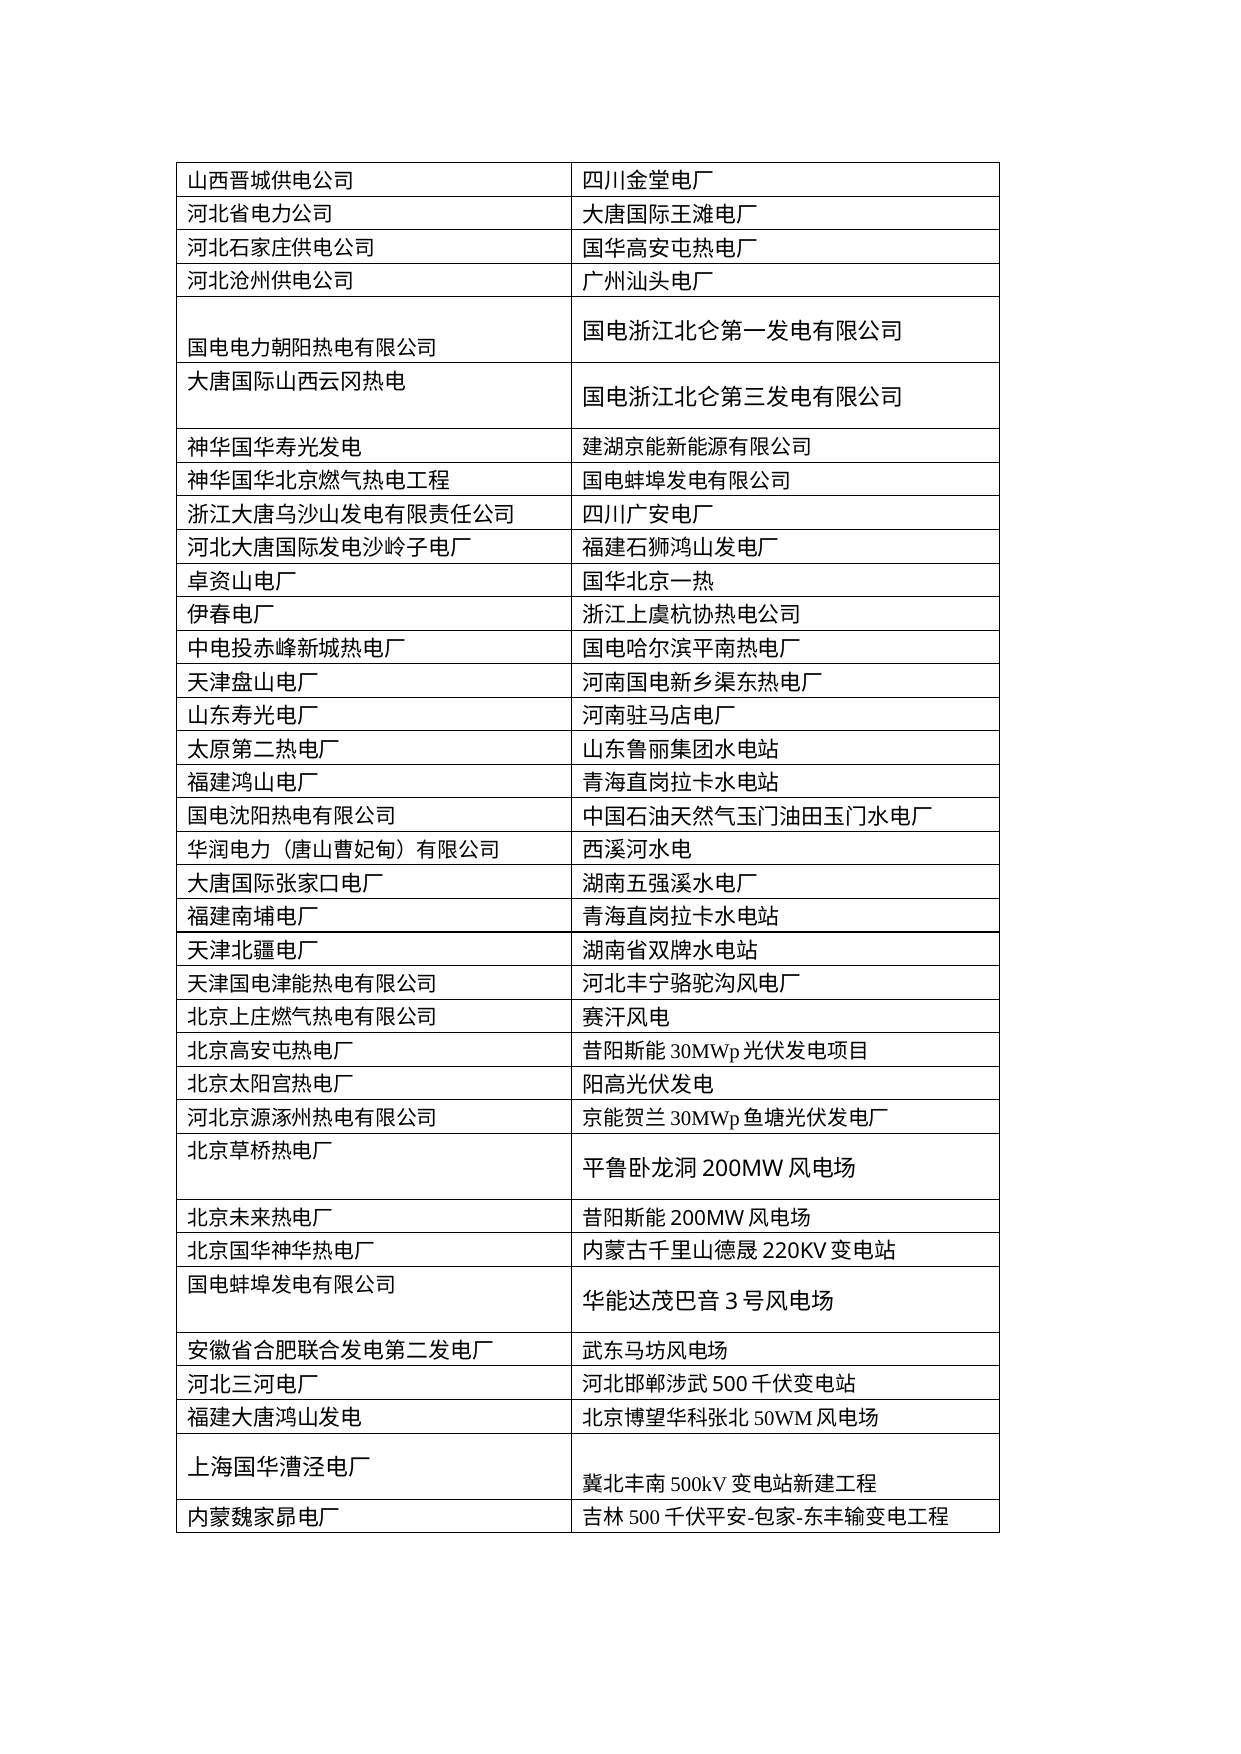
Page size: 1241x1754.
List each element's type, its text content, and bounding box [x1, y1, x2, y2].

table_cell 神华国华北京燃气热电工程 [177, 463, 571, 495]
table_cell 河北大唐国际发电沙岭子电厂 [177, 530, 571, 562]
table_cell 伊春电厂 [177, 597, 571, 629]
table_cell 河北三河电厂 [177, 1366, 571, 1399]
table_cell 昔阳斯能30MWp光伏发电项目 [572, 1033, 999, 1066]
table_cell 国电浙江北仑第一发电有限公司 [572, 297, 999, 362]
table_cell 广州汕头电厂 [572, 264, 999, 296]
table_cell 河北石家庄供电公司 [177, 230, 571, 263]
table_cell 建湖京能新能源有限公司 [572, 429, 999, 462]
table_cell 青海直岗拉卡水电站 [572, 765, 999, 797]
table_cell 浙江大唐乌沙山发电有限责任公司 [177, 496, 571, 529]
table_cell 北京国华神华热电厂 [177, 1233, 571, 1266]
table_cell 上海国华漕泾电厂 [177, 1434, 571, 1498]
table_cell 中电投赤峰新城热电厂 [177, 631, 571, 663]
table_cell 北京未来热电厂 [177, 1200, 571, 1232]
table_cell 武东马坊风电场 [572, 1333, 999, 1365]
table_cell 平鲁卧龙洞200MW风电场 [572, 1134, 999, 1199]
table_cell 卓资山电厂 [177, 564, 571, 596]
table_cell 福建鸿山电厂 [177, 765, 571, 797]
table_cell 北京太阳宫热电厂 [177, 1067, 571, 1099]
table_cell 青海直岗拉卡水电站 [572, 899, 999, 931]
table_cell 内蒙魏家昴电厂 [177, 1500, 571, 1532]
table_cell 大唐国际王滩电厂 [572, 197, 999, 229]
table_cell 国电哈尔滨平南热电厂 [572, 631, 999, 663]
table_cell 山西晋城供电公司 [177, 163, 571, 196]
table_cell 福建石狮鸿山发电厂 [572, 530, 999, 562]
table_cell 福建大唐鸿山发电 [177, 1400, 571, 1432]
table_cell 浙江上虞杭协热电公司 [572, 597, 999, 629]
table_cell 大唐国际山西云冈热电 [177, 363, 571, 428]
table_cell 河南国电新乡渠东热电厂 [572, 664, 999, 697]
table_cell 北京上庄燃气热电有限公司 [177, 1000, 571, 1032]
table_cell 神华国华寿光发电 [177, 429, 571, 462]
table_cell 国华北京一热 [572, 564, 999, 596]
table_cell 北京草桥热电厂 [177, 1134, 571, 1199]
table_cell 湖南五强溪水电厂 [572, 865, 999, 898]
table_cell 四川广安电厂 [572, 496, 999, 529]
table_cell 山东寿光电厂 [177, 698, 571, 730]
table_cell 中国石油天然气玉门油田玉门水电厂 [572, 798, 999, 831]
table_cell 太原第二热电厂 [177, 731, 571, 764]
table_cell 福建南埔电厂 [177, 899, 571, 931]
table_cell 赛汗风电 [572, 1000, 999, 1032]
table_cell 北京博望华科张北50WM风电场 [572, 1400, 999, 1432]
table_cell 内蒙古千里山德晟220KV变电站 [572, 1233, 999, 1266]
table_cell 国华高安屯热电厂 [572, 230, 999, 263]
table_cell 河北京源涿州热电有限公司 [177, 1100, 571, 1133]
table_cell 阳高光伏发电 [572, 1067, 999, 1099]
table_cell 大唐国际张家口电厂 [177, 865, 571, 898]
table_cell 国电蚌埠发电有限公司 [177, 1267, 571, 1332]
table_cell 河北邯郸涉武500千伏变电站 [572, 1366, 999, 1399]
table_cell 湖南省双牌水电站 [572, 933, 999, 965]
table_cell 河北丰宁骆驼沟风电厂 [572, 966, 999, 998]
table_cell 天津盘山电厂 [177, 664, 571, 697]
table_cell 昔阳斯能200MW风电场 [572, 1200, 999, 1232]
table_cell 西溪河水电 [572, 832, 999, 864]
table_cell 山东鲁丽集团水电站 [572, 731, 999, 764]
table_cell 河南驻马店电厂 [572, 698, 999, 730]
table_cell 国电蚌埠发电有限公司 [572, 463, 999, 495]
table_cell 河北省电力公司 [177, 197, 571, 229]
table_cell 华润电力（唐山曹妃甸）有限公司 [177, 832, 571, 864]
table_cell 华能达茂巴音3号风电场 [572, 1267, 999, 1332]
table_cell 国电浙江北仑第三发电有限公司 [572, 363, 999, 428]
table_cell 吉林500千伏平安-包家-东丰输变电工程 [572, 1500, 999, 1532]
table_cell 冀北丰南500kV变电站新建工程 [572, 1434, 999, 1498]
table_cell 北京高安屯热电厂 [177, 1033, 571, 1066]
table_cell 国电电力朝阳热电有限公司 [177, 297, 571, 362]
table_cell 京能贺兰30MWp鱼塘光伏发电厂 [572, 1100, 999, 1133]
table_cell 河北沧州供电公司 [177, 264, 571, 296]
table_cell 四川金堂电厂 [572, 163, 999, 196]
table_cell 天津国电津能热电有限公司 [177, 966, 571, 998]
table_cell 安徽省合肥联合发电第二发电厂 [177, 1333, 571, 1365]
table_cell 国电沈阳热电有限公司 [177, 798, 571, 831]
table_cell 天津北疆电厂 [177, 933, 571, 965]
